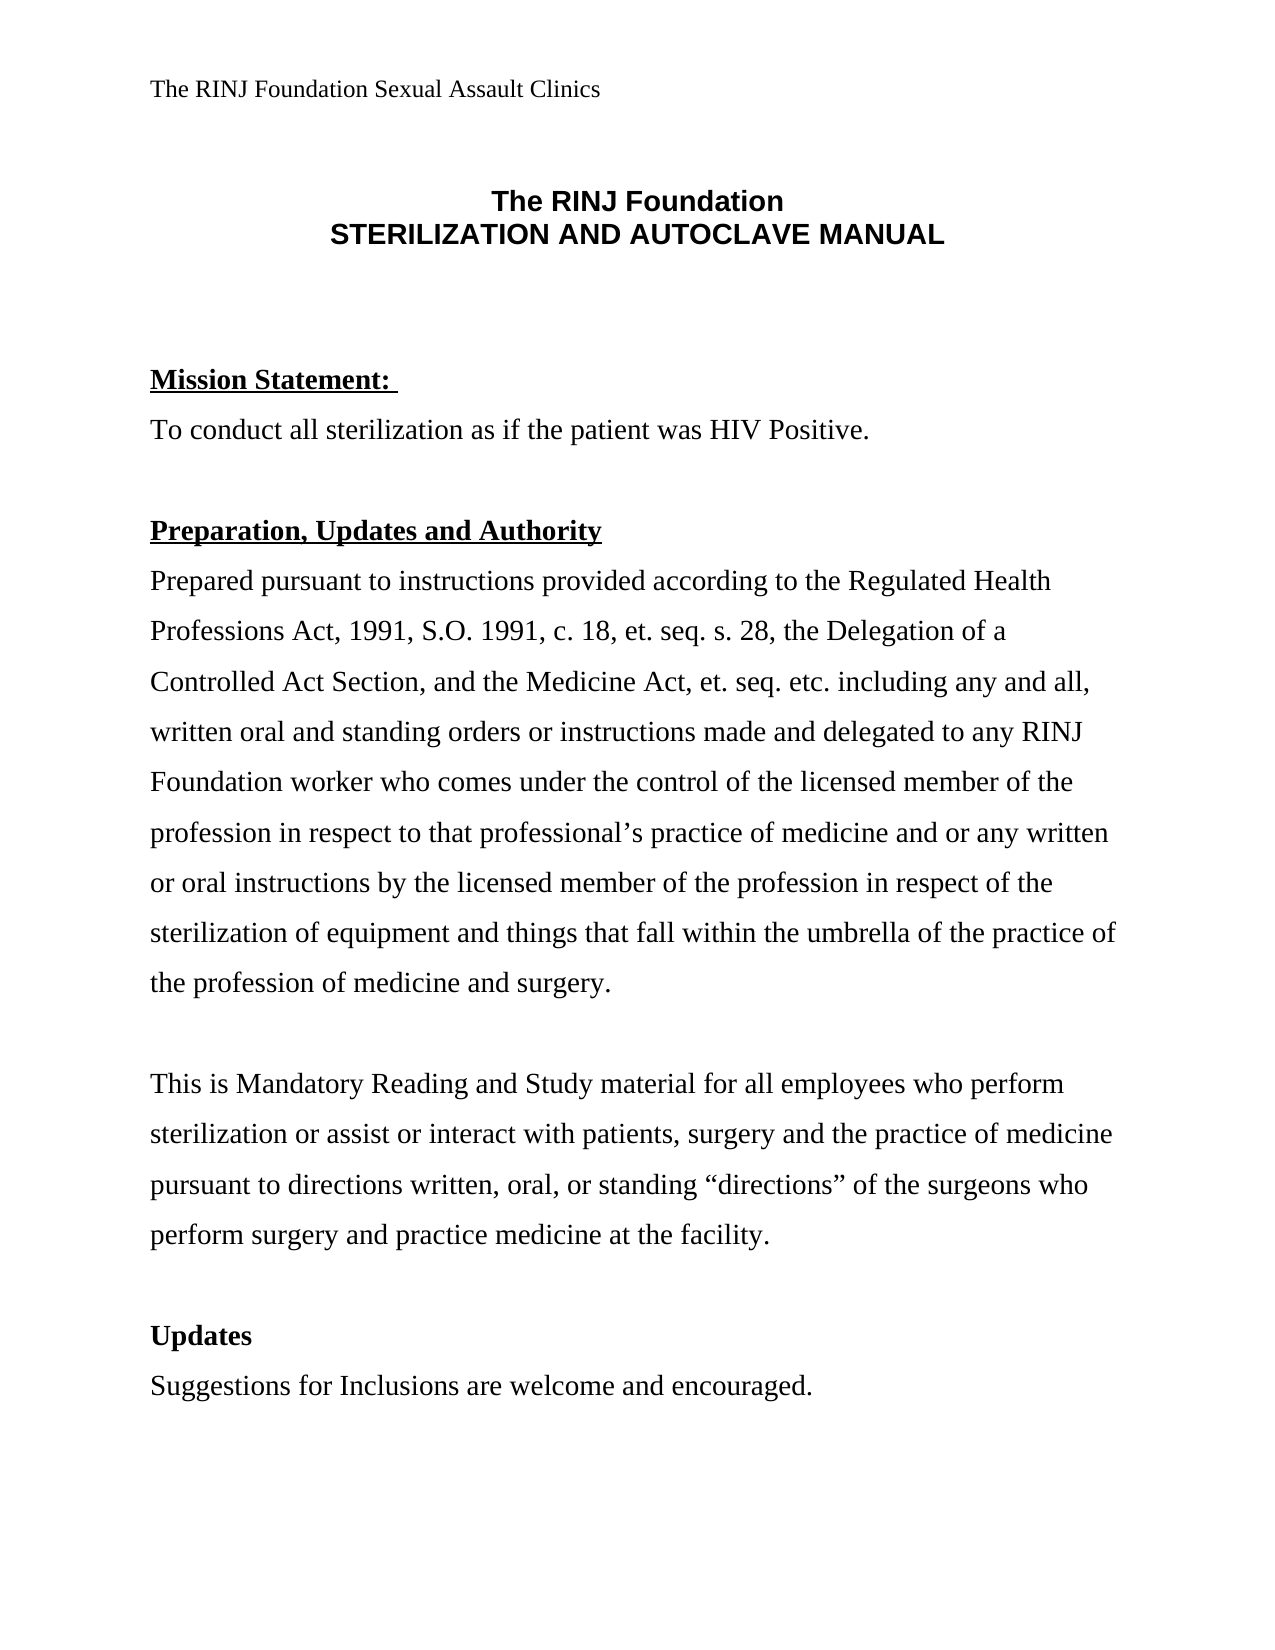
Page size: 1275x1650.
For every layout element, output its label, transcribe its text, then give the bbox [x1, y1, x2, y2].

text The RINJ Foundation [150, 183, 1125, 217]
text This is Mandatory Reading and Study material for all employees who perform sterilization or assist or interact with patients, surgery and the practice of medicine pursuant to directions written, oral, or standing “directions” of the surgeons who perform surgery and practice medicine at the facility. [150, 1066, 1125, 1251]
text Suggestions for Inclusions are welcome and encouraged. [150, 1368, 1125, 1402]
text STERILIZATION AND AUTOCLAVE MANUAL [150, 217, 1125, 251]
text To conduct all sterilization as if the patient was HIV Positive. [150, 412, 1125, 446]
text Prepared pursuant to instructions provided according to the Regulated Health Professions Act, 1991, S.O. 1991, c. 18, et. seq. s. 28, the Delegation of a Controlled Act Section, and the Medicine Act, et. seq. etc. including any and all, written oral and standing orders or instructions made and delegated to any RINJ Foundation worker who comes under the control of the licensed member of the profession in respect to that professional’s practice of medicine and or any written or oral instructions by the licensed member of the profession in respect of the sterilization of equipment and things that fall within the umbrella of the practice of the profession of medicine and surgery. [150, 563, 1125, 999]
text Updates [150, 1318, 1125, 1351]
text Mission Statement: [150, 362, 1125, 395]
text Preparation, Updates and Authority [150, 513, 1125, 546]
